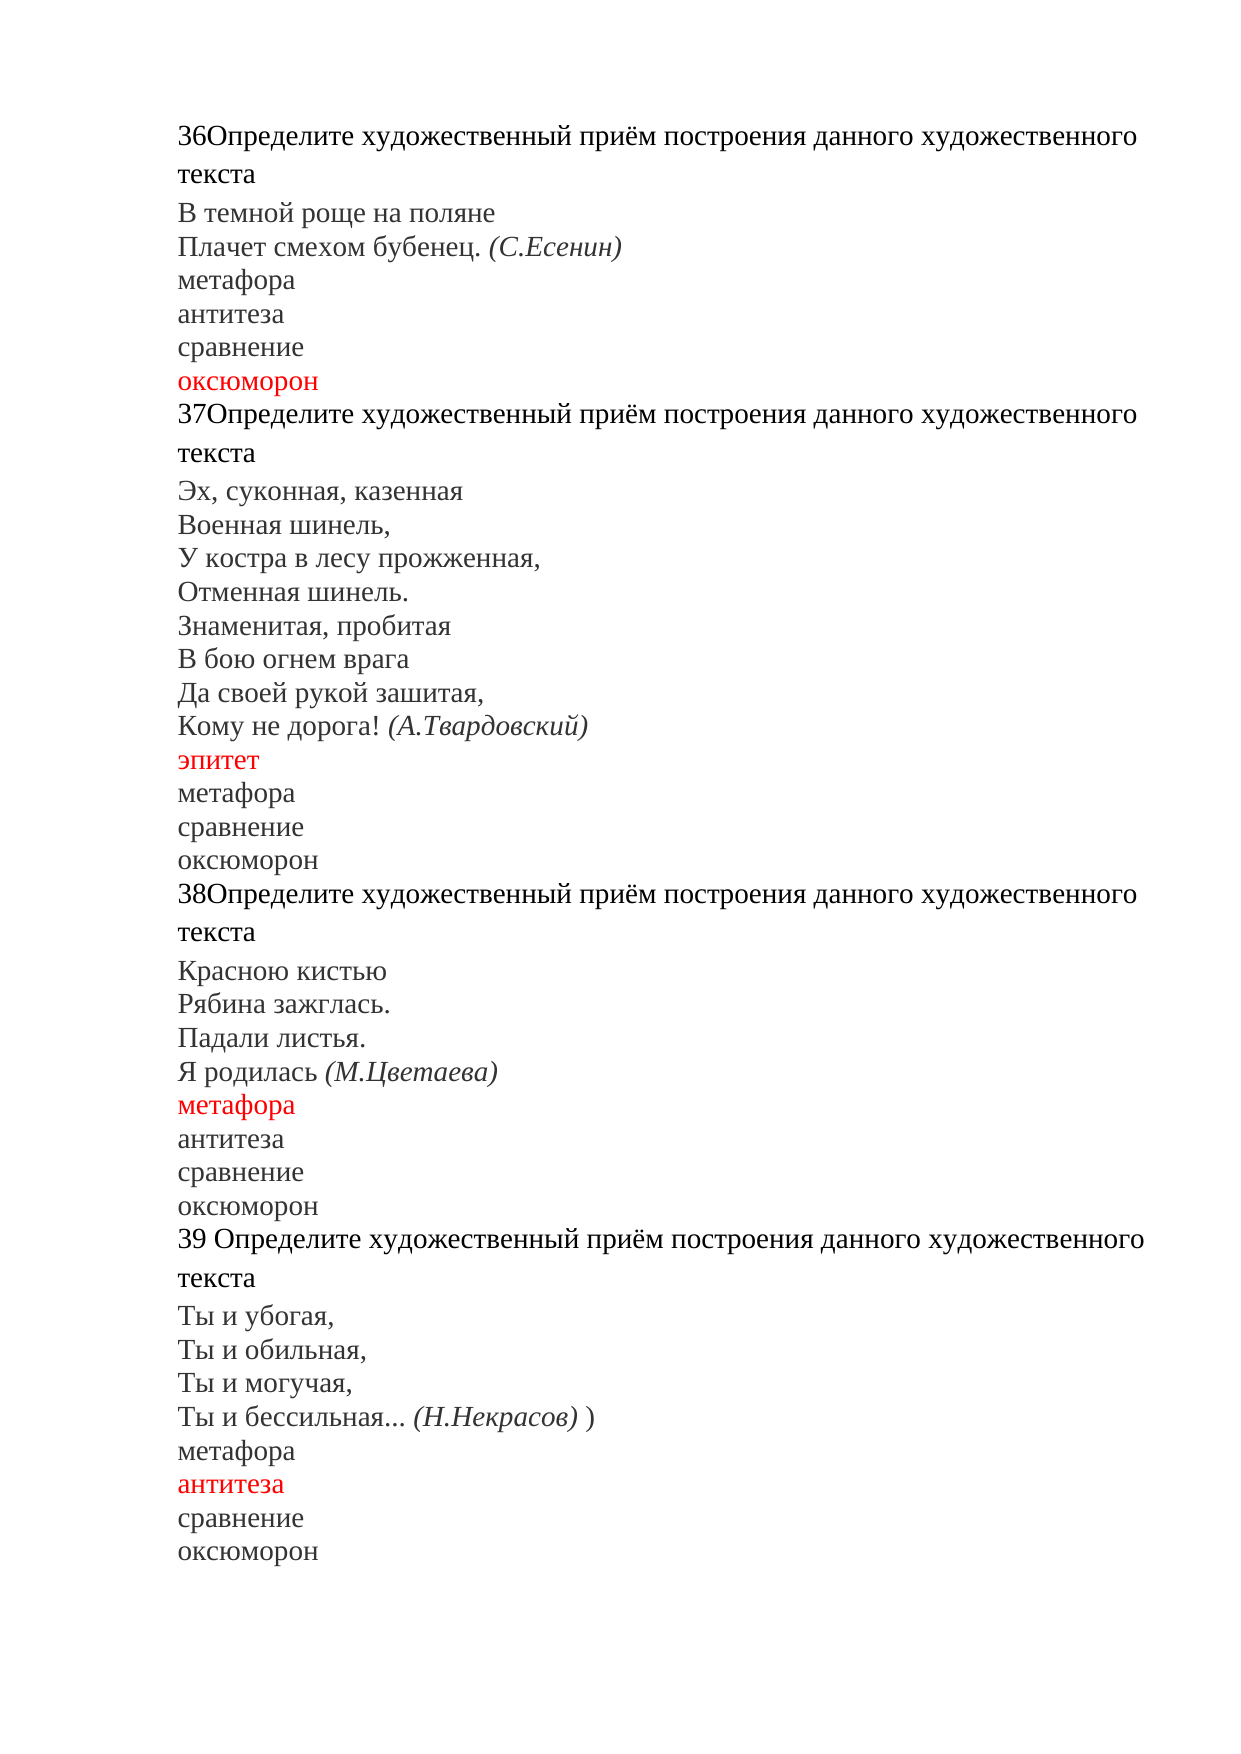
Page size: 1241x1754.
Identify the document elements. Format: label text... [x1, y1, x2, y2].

text сравнение [177, 329, 1152, 363]
text Ты и убогая, Ты и обильная, Ты и могучая, Ты и бессильная... (Н.Некрасов) ) [177, 1298, 1152, 1433]
text сравнение [177, 1500, 1152, 1533]
text метафора [177, 1087, 1152, 1121]
text оксюморон [177, 363, 1152, 396]
text антитеза [177, 296, 1152, 329]
text В темной роще на поляне Плачет смехом бубенец. (С.Есенин) [177, 195, 1152, 262]
text 38Определите художественный приём построения данного художественного текста [177, 876, 1152, 948]
text оксюморон [177, 842, 1152, 876]
text сравнение [177, 809, 1152, 842]
text антитеза [177, 1466, 1152, 1500]
text метафора [177, 775, 1152, 809]
text Красною кистью Рябина зажглась. Падали листья. Я родилась (М.Цветаева) [177, 953, 1152, 1087]
text 36Определите художественный приём построения данного художественного текста [177, 118, 1152, 190]
text антитеза [177, 1121, 1152, 1154]
text оксюморон [177, 1188, 1152, 1221]
text метафора [177, 1433, 1152, 1466]
text эпитет [177, 742, 1152, 775]
text метафора [177, 262, 1152, 296]
text 39 Определите художественный приём построения данного художественного текста [177, 1221, 1152, 1293]
text оксюморон [177, 1533, 1152, 1567]
text Эх, суконная, казенная Военная шинель, У костра в лесу прожженная, Отменная шинель. Знаменитая, пробитая В бою огнем врага Да своей рукой зашитая, Кому не дорога! (А.Твардовский) [177, 473, 1152, 742]
text 37Определите художественный приём построения данного художественного текста [177, 396, 1152, 468]
text сравнение [177, 1154, 1152, 1188]
